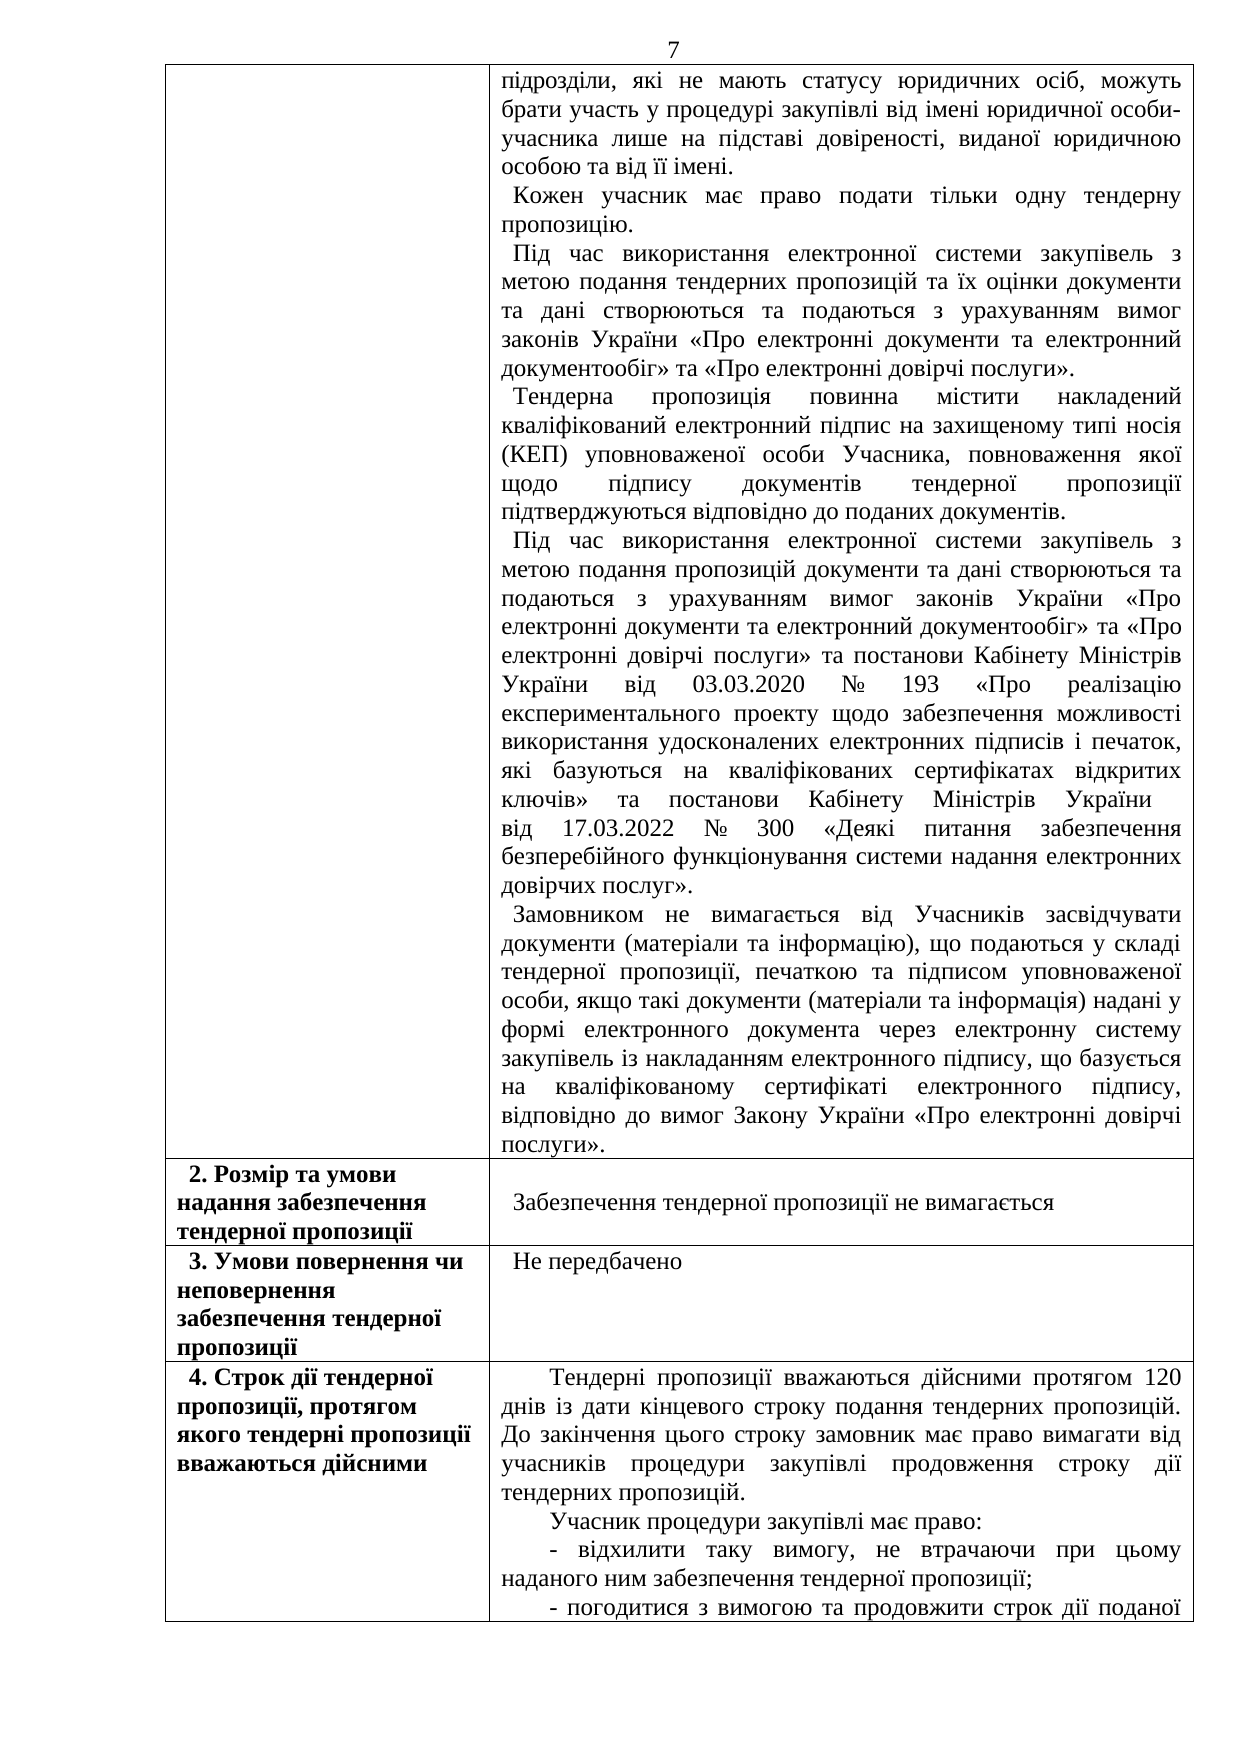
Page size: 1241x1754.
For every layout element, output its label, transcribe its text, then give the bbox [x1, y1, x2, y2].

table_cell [166, 65, 489, 1158]
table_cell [490, 1362, 1193, 1621]
table_cell 2. Розмір та умови надання забезпечення тендерної пропозиції [166, 1159, 489, 1245]
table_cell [166, 1362, 489, 1621]
table_cell 3. Умови повернення чи неповернення забезпечення тендерної пропозиції [166, 1246, 489, 1361]
table_cell Забезпечення тендерної пропозиції не вимагається [490, 1159, 1193, 1245]
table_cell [490, 65, 1193, 1158]
table_cell Не передбачено [490, 1246, 1193, 1361]
